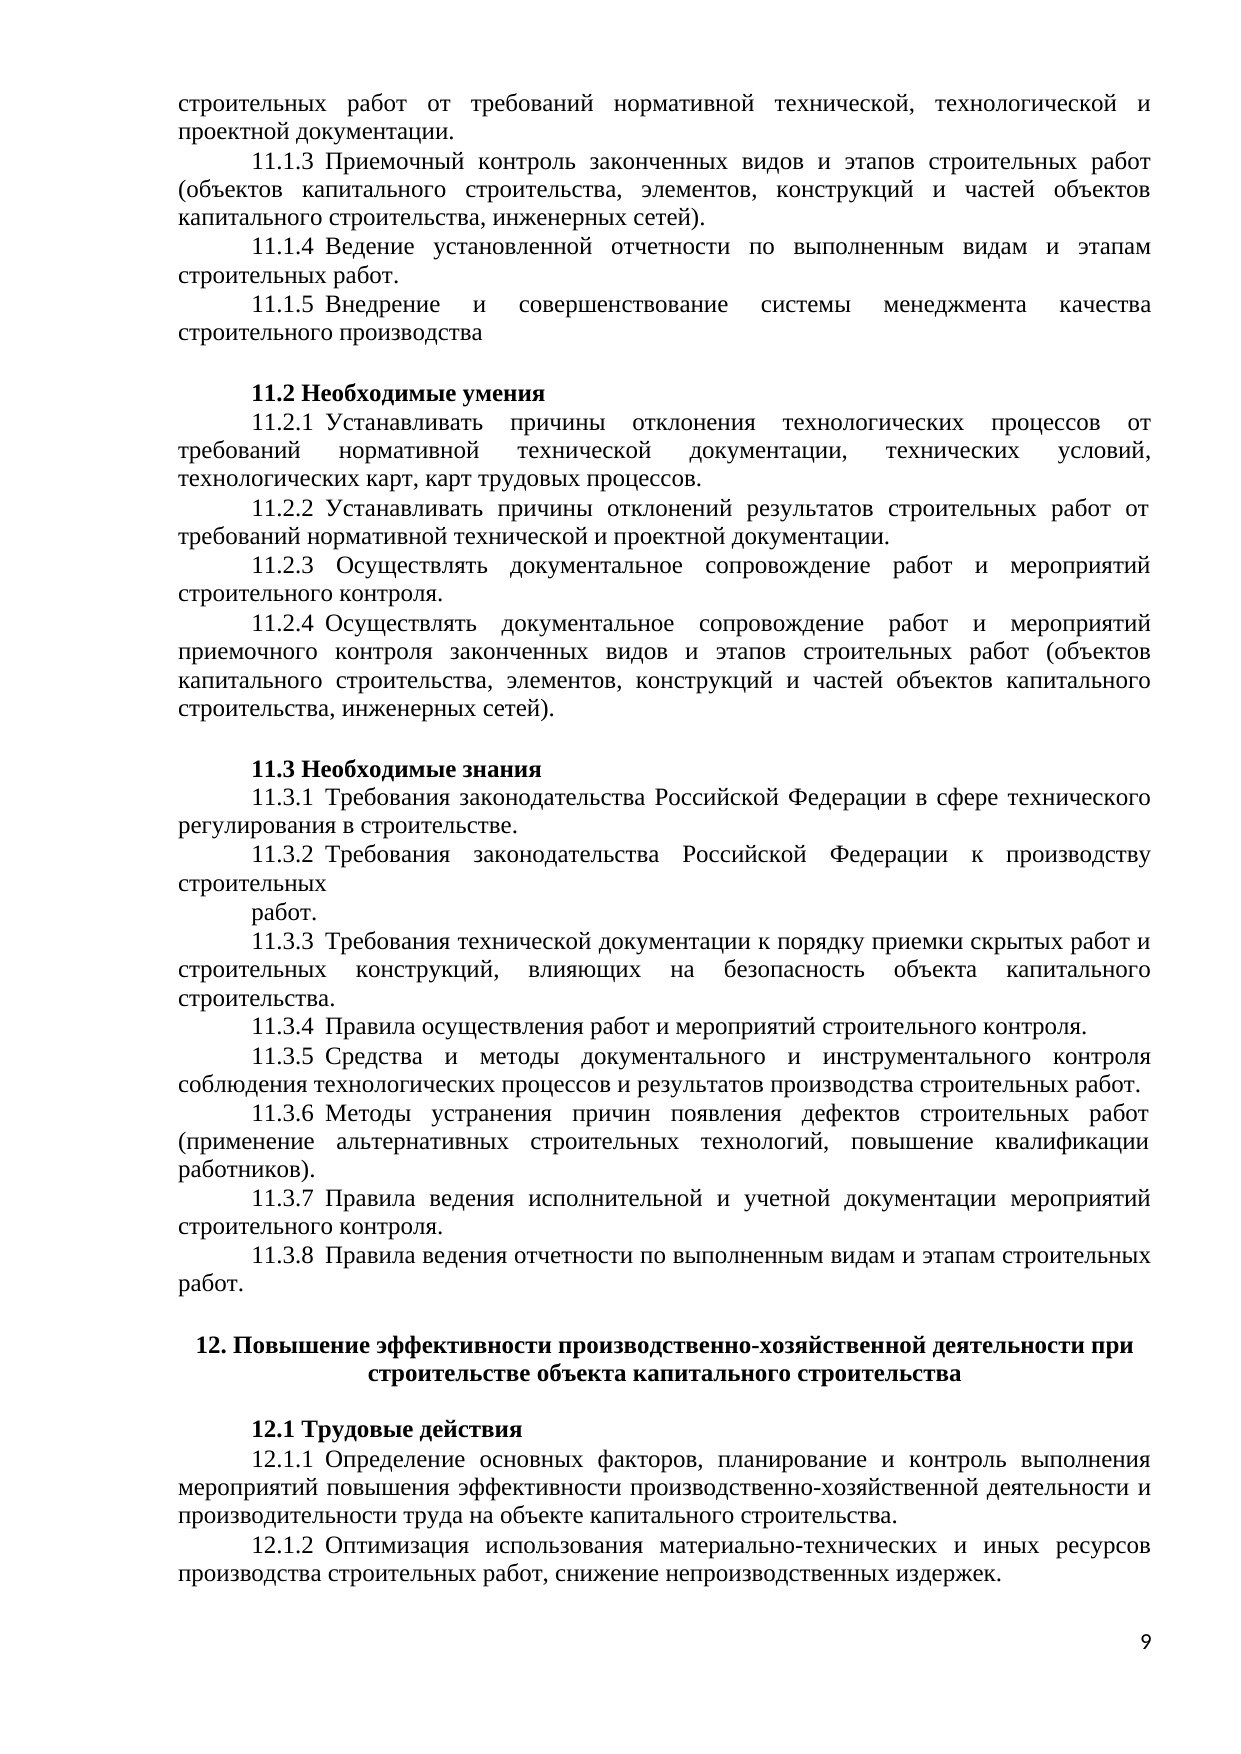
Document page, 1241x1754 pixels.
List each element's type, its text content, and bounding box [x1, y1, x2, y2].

list Приемочный контроль законченных видов и этапов строительных работ (объектов капитального строительства, элементов, конструкций и частей объектов капитального строительства, инженерных сетей). [178, 147, 1152, 231]
list Требования законодательства Российской Федерации в сфере технического регулирования в строительстве. [178, 783, 1152, 839]
text 11.3 Необходимые знания [178, 754, 1152, 783]
list Устанавливать причины отклонения технологических процессов от требований нормативной технической документации, технических условий, технологических карт, карт трудовых процессов. [178, 408, 1152, 492]
text 11.2 Необходимые умения [178, 378, 1152, 407]
text 12. Повышение эффективности производственно-хозяйственной деятельности при строительстве объекта капитального строительства [178, 1331, 1152, 1387]
text 12.1 Трудовые действия [178, 1415, 1152, 1443]
list Методы устранения причин появления дефектов строительных работ (применение альтернативных строительных технологий, повышение квалификации работников). [178, 1099, 1149, 1183]
list Средства и методы документального и инструментального контроля соблюдения технологических процессов и результатов производства строительных работ. [178, 1042, 1152, 1098]
list Устанавливать причины отклонений результатов строительных работ от требований нормативной технической и проектной документации. [178, 494, 1149, 549]
list Правила осуществления работ и мероприятий строительного контроля. [178, 1012, 1152, 1040]
list Оптимизация использования материально-технических и иных ресурсов производства строительных работ, снижение непроизводственных издержек. [178, 1531, 1152, 1587]
list Определение основных факторов, планирование и контроль выполнения мероприятий повышения эффективности производственно-хозяйственной деятельности и производительности труда на объекте капитального строительства. [178, 1444, 1152, 1529]
list Внедрение и совершенствование системы менеджмента качества строительного производства [178, 290, 1152, 346]
text 11.2.3 Осуществлять документальное сопровождение работ и мероприятий строительного контроля. [178, 551, 1152, 607]
list Ведение установленной отчетности по выполненным видам и этапам строительных работ. [178, 231, 1152, 289]
list Правила ведения исполнительной и учетной документации мероприятий строительного контроля. [178, 1184, 1152, 1240]
list Требования технической документации к порядку приемки скрытых работ и строительных конструкций, влияющих на безопасность объекта капитального строительства. [178, 927, 1152, 1011]
list Требования законодательства Российской Федерации к производству строительных [178, 839, 1152, 896]
list Осуществлять документальное сопровождение работ и мероприятий приемочного контроля законченных видов и этапов строительных работ (объектов капитального строительства, элементов, конструкций и частей объектов капитального строительства, инженерных сетей). [178, 609, 1152, 722]
list Правила ведения отчетности по выполненным видам и этапам строительных работ. [178, 1240, 1152, 1297]
text работ. [178, 897, 1152, 925]
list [178, 89, 1152, 145]
